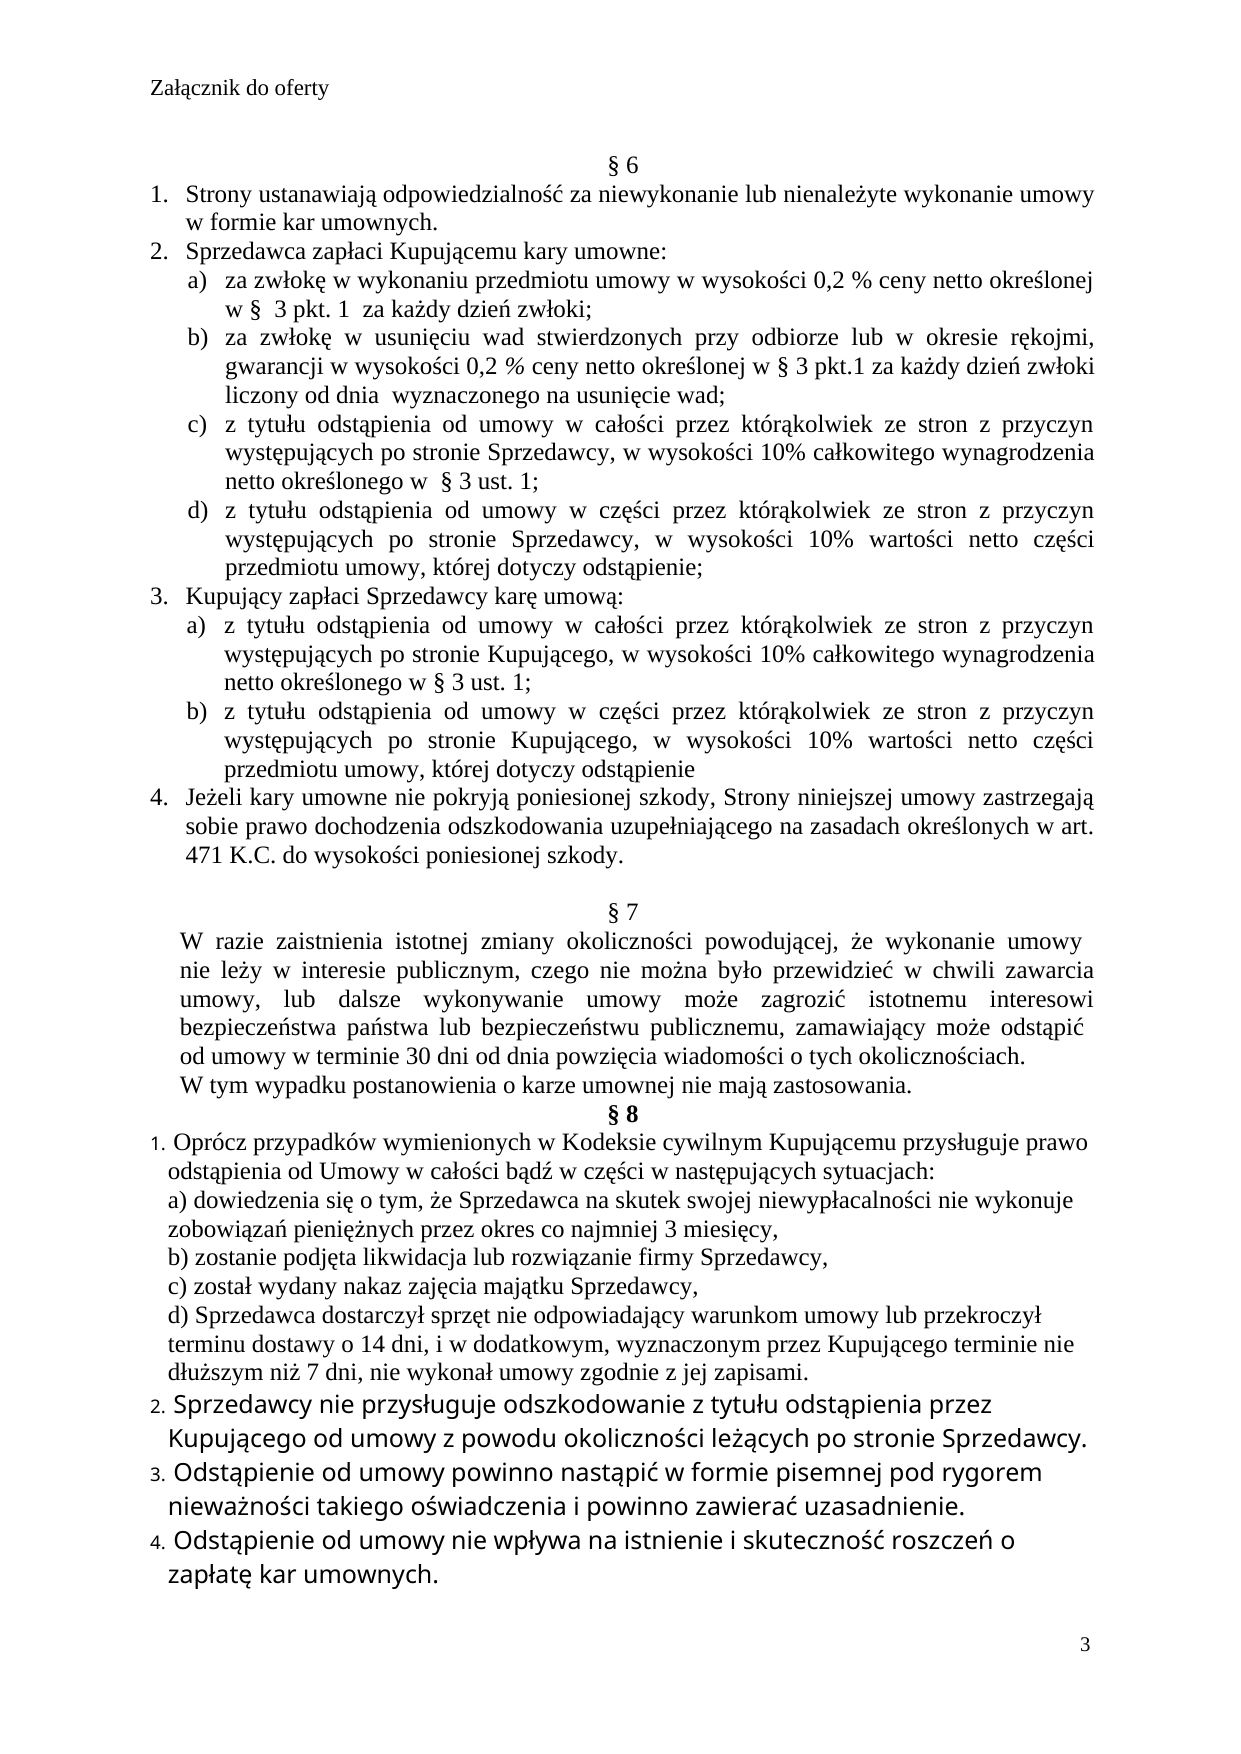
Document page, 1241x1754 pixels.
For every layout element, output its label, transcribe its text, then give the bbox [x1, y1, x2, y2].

text a) dowiedzenia się o tym, że Sprzedawca na skutek swojej niewypłacalności nie wykonuje zobowiązań pieniężnych przez okres co najmniej 3 miesięcy, [168, 1185, 1095, 1242]
list za zwłokę w wykonaniu przedmiotu umowy w wysokości 0,2 % ceny netto określonej w § 3 pkt. 1 za każdy dzień zwłoki; [187, 265, 1095, 322]
text b) zostanie podjęta likwidacja lub rozwiązanie firmy Sprzedawcy, [168, 1242, 1095, 1271]
text 1. Oprócz przypadków wymienionych w Kodeksie cywilnym Kupującemu przysługuje prawo odstąpienia od Umowy w całości bądź w części w następujących sytuacjach: [150, 1127, 1095, 1185]
text W tym wypadku postanowienia o karze umownej nie mają zastosowania. [179, 1070, 1095, 1099]
list za zwłokę w usunięciu wad stwierdzonych przy odbiorze lub w okresie rękojmi, gwarancji w wysokości 0,2 % ceny netto określonej w § 3 pkt.1 za każdy dzień zwłoki liczony od dnia wyznaczonego na usunięcie wad; [187, 322, 1095, 409]
list z tytułu odstąpienia od umowy w części przez którąkolwiek ze stron z przyczyn występujących po stronie Sprzedawcy, w wysokości 10% wartości netto części przedmiotu umowy, której dotyczy odstąpienie; [187, 495, 1095, 581]
text § 7 [150, 897, 1095, 926]
text W razie zaistnienia istotnej zmiany okoliczności powodującej, że wykonanie umowy nie leży w interesie publicznym, czego nie można było przewidzieć w chwili zawarcia umowy, lub dalsze wykonywanie umowy może zagrozić istotnemu interesowi bezpieczeństwa państwa lub bezpieczeństwu publicznemu, zamawiający może odstąpić od umowy w terminie 30 dni od dnia powzięcia wiadomości o tych okolicznościach. [179, 926, 1095, 1070]
text 4. Odstąpienie od umowy nie wpływa na istnienie i skuteczność roszczeń o zapłatę kar umownych. [150, 1522, 1095, 1591]
list z tytułu odstąpienia od umowy w całości przez którąkolwiek ze stron z przyczyn występujących po stronie Kupującego, w wysokości 10% całkowitego wynagrodzenia netto określonego w § 3 ust. 1; [186, 610, 1095, 696]
text § 6 [150, 150, 1095, 179]
list Sprzedawca zapłaci Kupującemu kary umowne: [150, 236, 1095, 265]
list Jeżeli kary umowne nie pokryją poniesionej szkody, Strony niniejszej umowy zastrzegają sobie prawo dochodzenia odszkodowania uzupełniającego na zasadach określonych w art. 471 K.C. do wysokości poniesionej szkody. [150, 782, 1095, 869]
text c) został wydany nakaz zajęcia majątku Sprzedawcy, [168, 1271, 1095, 1300]
list Strony ustanawiają odpowiedzialność za niewykonanie lub nienależyte wykonanie umowy w formie kar umownych. [150, 179, 1095, 236]
list z tytułu odstąpienia od umowy w części przez którąkolwiek ze stron z przyczyn występujących po stronie Kupującego, w wysokości 10% wartości netto części przedmiotu umowy, której dotyczy odstąpienie [186, 696, 1095, 782]
text § 8 [150, 1099, 1095, 1127]
list Kupujący zapłaci Sprzedawcy karę umową: [150, 581, 1095, 610]
text 3. Odstąpienie od umowy powinno nastąpić w formie pisemnej pod rygorem nieważności takiego oświadczenia i powinno zawierać uzasadnienie. [150, 1454, 1095, 1522]
text d) Sprzedawca dostarczył sprzęt nie odpowiadający warunkom umowy lub przekroczył terminu dostawy o 14 dni, i w dodatkowym, wyznaczonym przez Kupującego terminie nie dłuższym niż 7 dni, nie wykonał umowy zgodnie z jej zapisami. [168, 1300, 1095, 1386]
list z tytułu odstąpienia od umowy w całości przez którąkolwiek ze stron z przyczyn występujących po stronie Sprzedawcy, w wysokości 10% całkowitego wynagrodzenia netto określonego w § 3 ust. 1; [187, 409, 1095, 495]
text 2. Sprzedawcy nie przysługuje odszkodowanie z tytułu odstąpienia przez Kupującego od umowy z powodu okoliczności leżących po stronie Sprzedawcy. [150, 1386, 1095, 1454]
